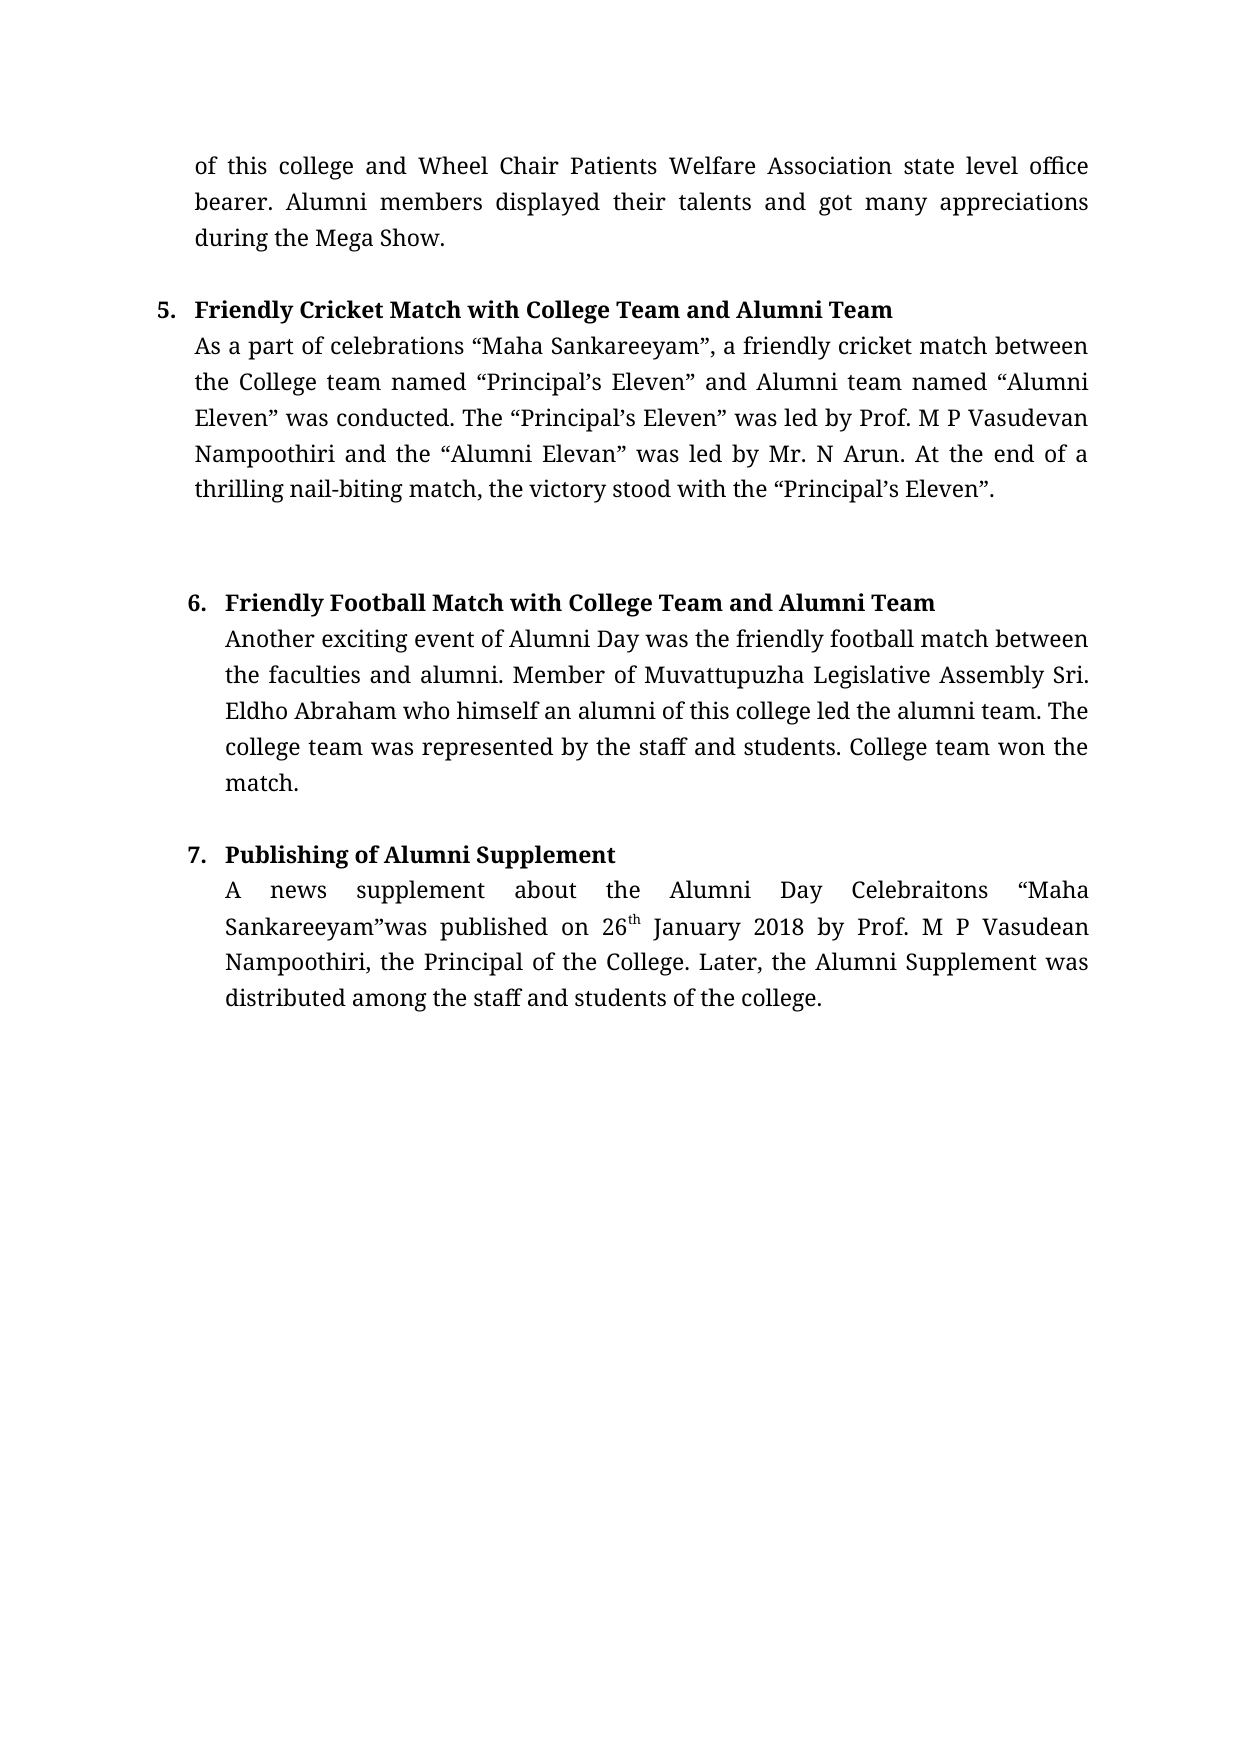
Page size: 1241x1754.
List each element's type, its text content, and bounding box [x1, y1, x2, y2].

list Friendly Cricket Match with College Team and Alumni Team [157, 294, 1090, 325]
list Friendly Football Match with College Team and Alumni Team [187, 587, 1090, 618]
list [194, 150, 1090, 253]
list As a part of celebrations “Maha Sankareeyam”, a friendly cricket match between the College team named “Principal’s Eleven” and Alumni team named “Alumni Eleven” was conducted. The “Principal’s Eleven” was led by Prof. M P Vasudevan Nampoothiri and the “Alumni Elevan” was led by Mr. N Arun. At the end of a thrilling nail-biting match, the victory stood with the “Principal’s Eleven”. [194, 330, 1090, 505]
list Publishing of Alumni Supplement [187, 838, 1090, 870]
list Another exciting event of Alumni Day was the friendly football match between the faculties and alumni. Member of Muvattupuzha Legislative Assembly Sri. Eldho Abraham who himself an alumni of this college led the alumni team. The college team was represented by the staff and students. College team won the match. [225, 623, 1090, 798]
list A news supplement about the Alumni Day Celebraitons “Maha Sankareeyam”was published on 26th January 2018 by Prof. M P Vasudean Nampoothiri, the Principal of the College. Later, the Alumni Supplement was distributed among the staff and students of the college. [225, 874, 1090, 1013]
